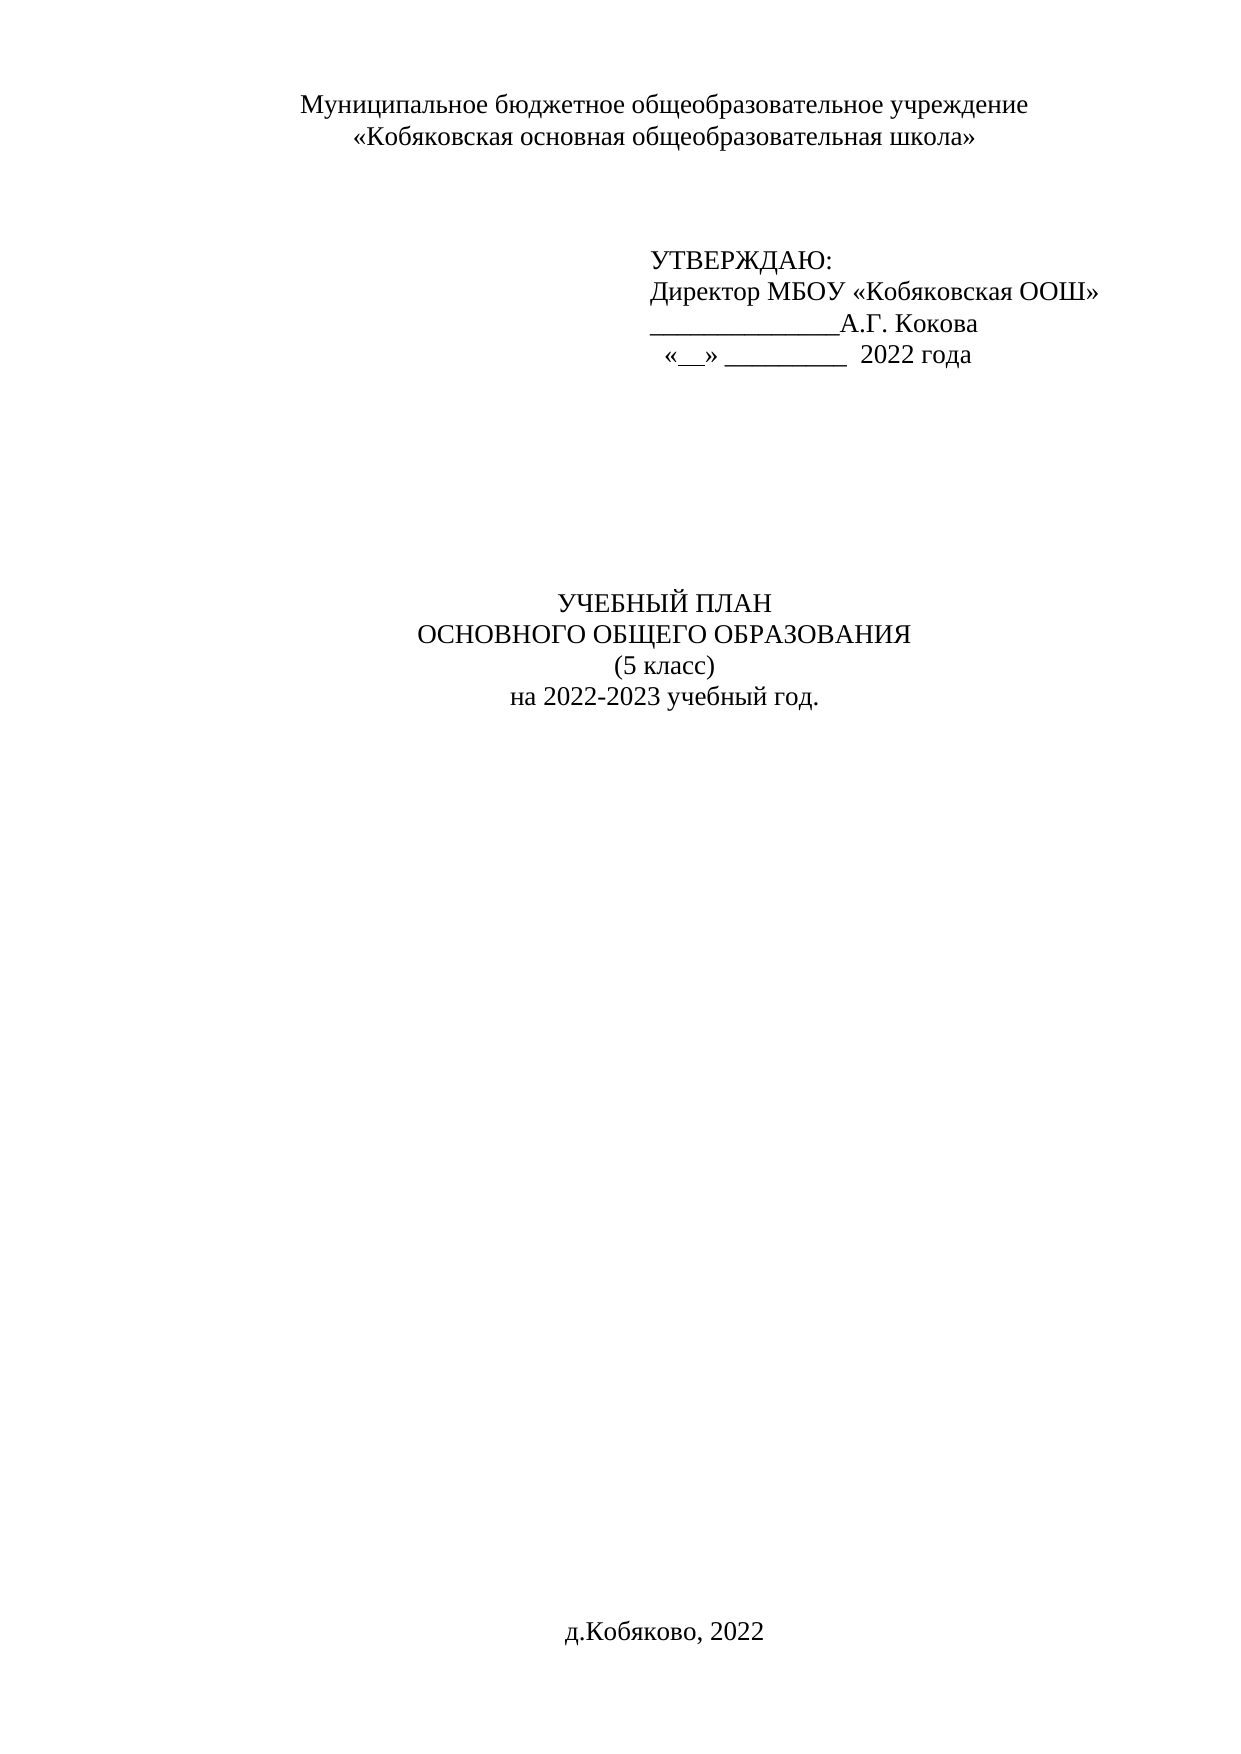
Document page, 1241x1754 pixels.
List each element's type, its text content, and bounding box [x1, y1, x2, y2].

text ______________А.Г. Кокова [650, 307, 1181, 338]
text УЧЕБНЫЙ ПЛАН [148, 587, 1181, 618]
text УТВЕРЖДАЮ: [650, 244, 1181, 276]
text д.Кобяково, 2022 [148, 1615, 1181, 1646]
text Муниципальное бюджетное общеобразовательное учреждение [148, 89, 1181, 120]
text на 2022-2023 учебный год. [148, 680, 1181, 712]
text ОСНОВНОГО ОБЩЕГО ОБРАЗОВАНИЯ [148, 618, 1181, 649]
text Директор МБОУ «Кобяковская ООШ» [650, 276, 1181, 307]
text « » _________ 2022 года [650, 338, 1181, 369]
text «Кобяковская основная общеобразовательная школа» [148, 120, 1181, 151]
text (5 класс) [148, 649, 1181, 680]
